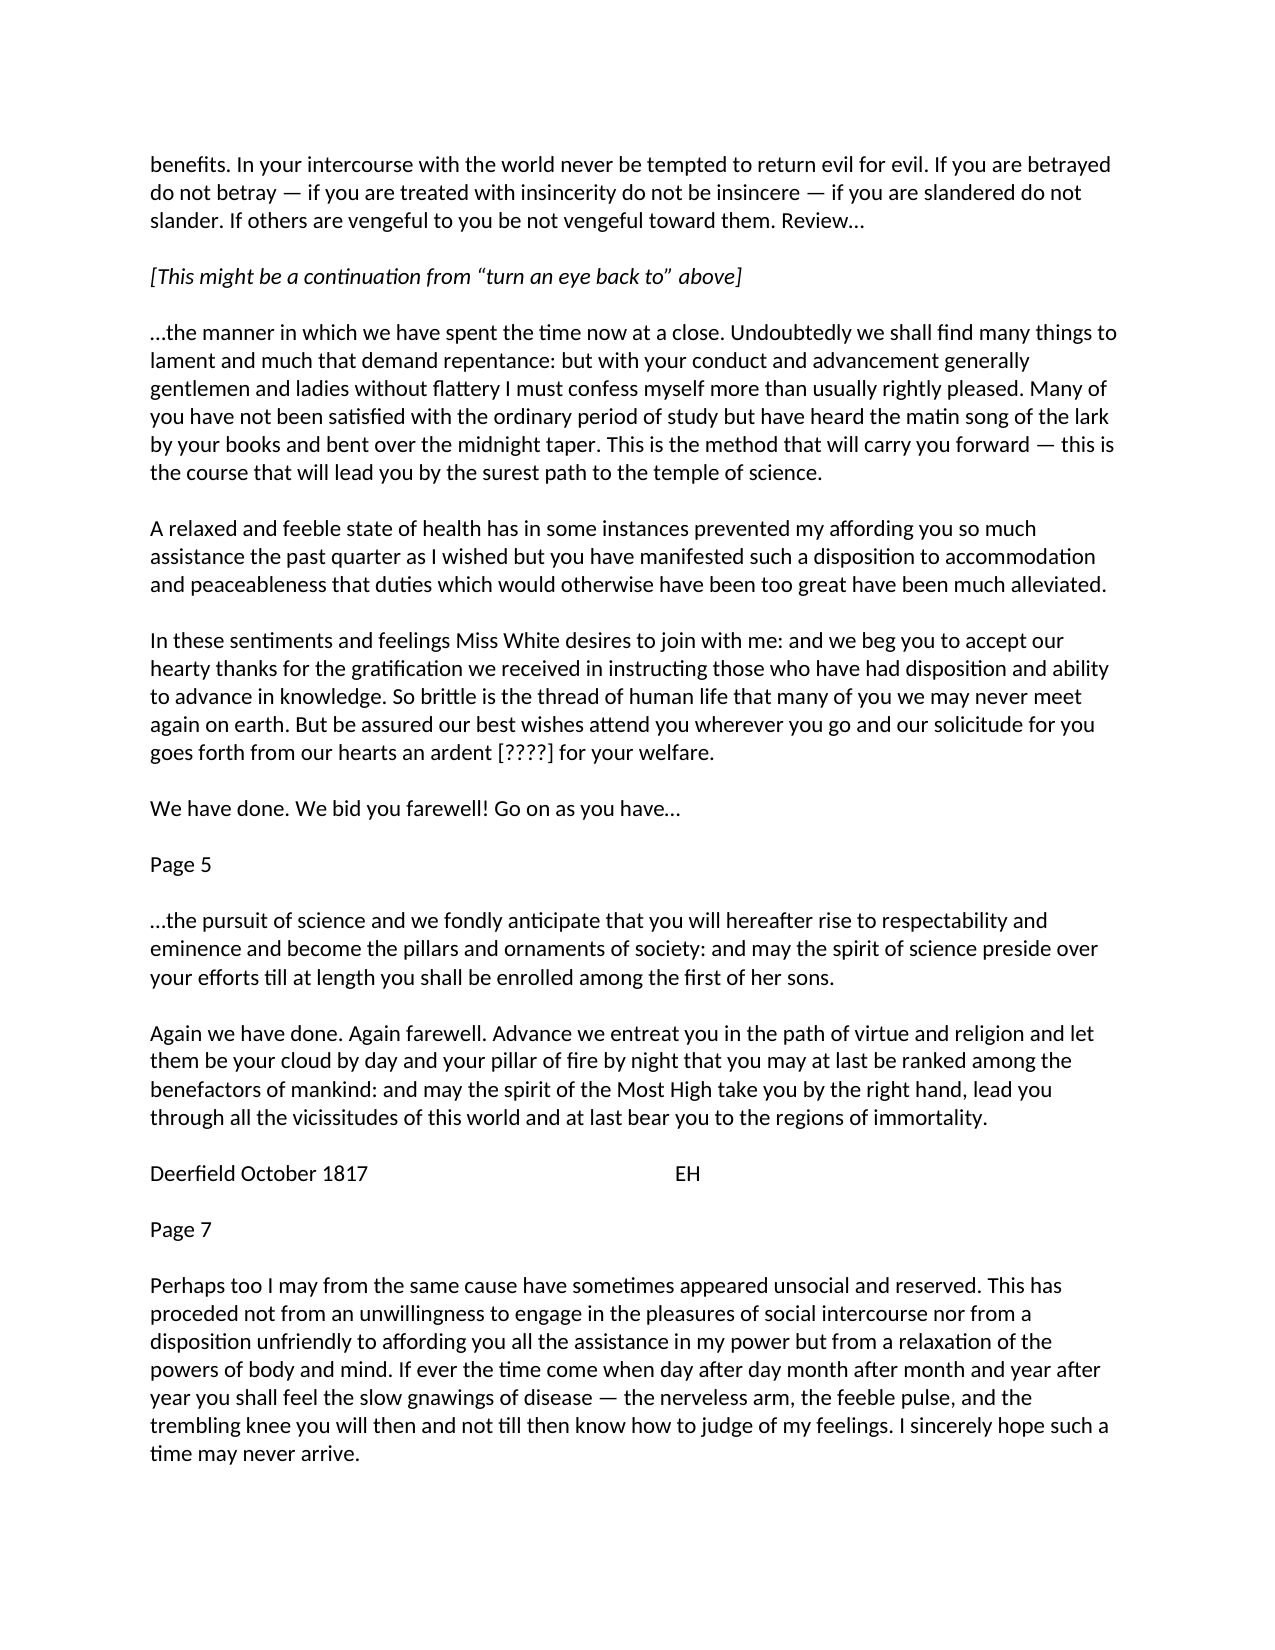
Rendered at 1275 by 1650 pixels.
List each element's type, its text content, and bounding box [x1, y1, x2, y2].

text …the pursuit of science and we fondly anticipate that you will hereafter rise to respectability and eminence and become the pillars and ornaments of society: and may the spirit of science preside over your efforts till at length you shall be enrolled among the first of her sons. Again we have done. Again farewell. Advance we entreat you in the path of virtue and religion and let them be your cloud by day and your pillar of fire by night that you may at last be ranked among the benefactors of mankind: and may the spirit of the Most High take you by the right hand, lead you through all the vicissitudes of this world and at last bear you to the regions of immortality. Deerfield October 1817 EH Page 7 [150, 907, 1125, 1243]
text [150, 1271, 1125, 1495]
text [This might be a continuation from “turn an eye back to” above] [150, 262, 1125, 290]
text …the manner in which we have spent the time now at a close. Undoubtedly we shall find many things to lament and much that demand repentance: but with your conduct and advancement generally gentlemen and ladies without flattery I must confess myself more than usually rightly pleased. Many of you have not been satisfied with the ordinary period of study but have heard the matin song of the lark by your books and bent over the midnight taper. This is the method that will carry you forward — this is the course that will lead you by the surest path to the temple of science. A relaxed and feeble state of health has in some instances prevented my affording you so much assistance the past quarter as I wished but you have manifested such a disposition to accommodation and peaceableness that duties which would otherwise have been too great have been much alleviated. In these sentiments and feelings Miss White desires to join with me: and we beg you to accept our hearty thanks for the gratification we received in instructing those who have had disposition and ability to advance in knowledge. So brittle is the thread of human life that many of you we may never meet again on earth. But be assured our best wishes attend you wherever you go and our solicitude for you goes forth from our hearts an ardent [????] for your welfare. We have done. We bid you farewell! Go on as you have… Page 5 [150, 318, 1125, 878]
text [150, 150, 1125, 234]
